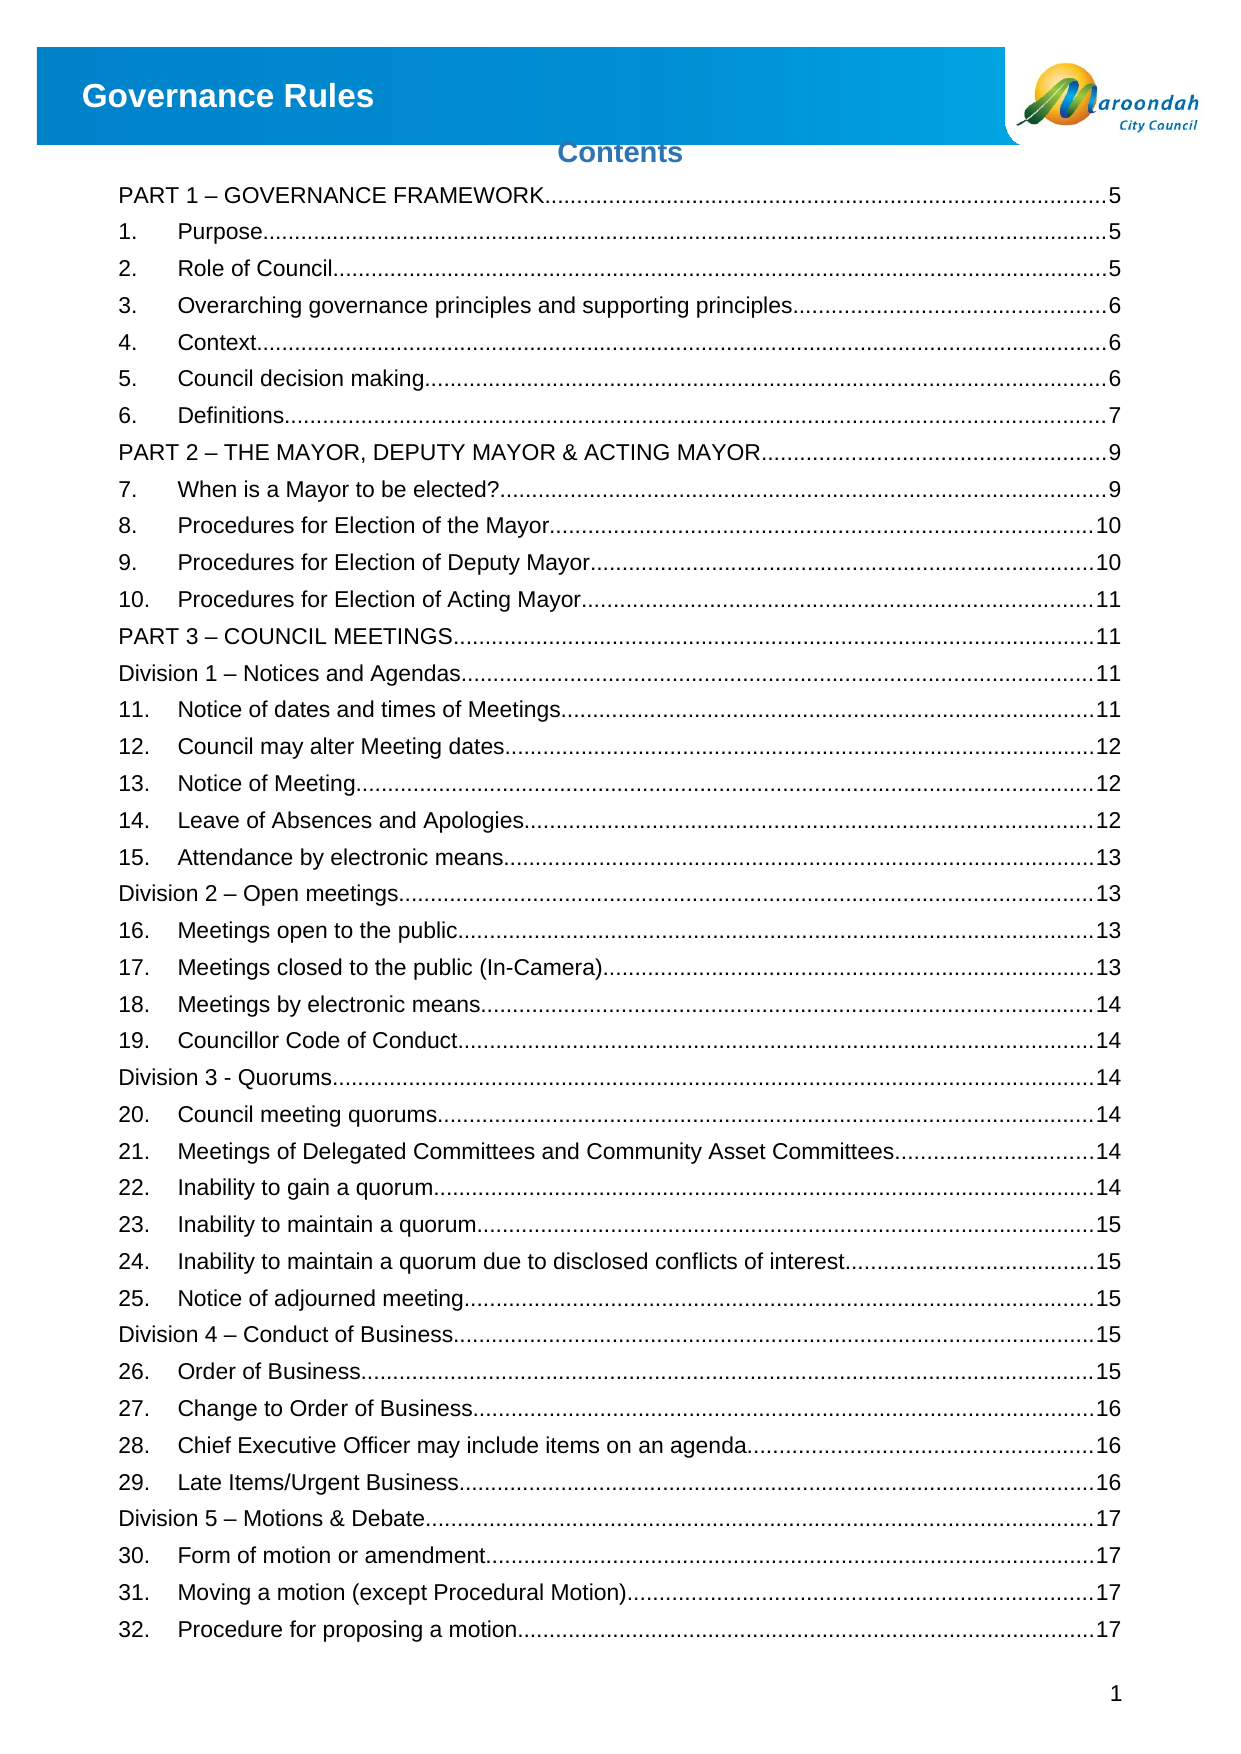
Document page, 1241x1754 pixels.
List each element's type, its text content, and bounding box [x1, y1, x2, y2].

text 16. Meetings open to the public 13 [118, 917, 1122, 943]
text 30. Form of motion or amendment 17 [118, 1542, 1122, 1568]
text Division 4 – Conduct of Business 15 [118, 1321, 1122, 1348]
text 6. Definitions 7 [118, 402, 1122, 428]
text 24. Inability to maintain a quorum due to disclosed conflicts of interest 15 [118, 1248, 1122, 1274]
text 18. Meetings by electronic means 14 [118, 991, 1122, 1017]
text 1. Purpose 5 [118, 218, 1122, 245]
text 15. Attendance by electronic means 13 [118, 843, 1122, 870]
text Contents [118, 118, 1122, 169]
text Division 2 – Open meetings 13 [118, 880, 1122, 907]
text 3. Overarching governance principles and supporting principles 6 [118, 292, 1122, 318]
text 19. Councillor Code of Conduct 14 [118, 1027, 1122, 1054]
text Division 3 - Quorums 14 [118, 1064, 1122, 1090]
picture [36, 47, 41, 145]
text 8. Procedures for Election of the Mayor 10 [118, 512, 1122, 539]
text 22. Inability to gain a quorum 14 [118, 1174, 1122, 1201]
text 4. Context 6 [118, 329, 1122, 355]
text 17. Meetings closed to the public (In-Camera) 13 [118, 954, 1122, 980]
text 11. Notice of dates and times of Meetings 11 [118, 696, 1122, 723]
text 28. Chief Executive Officer may include items on an agenda 16 [118, 1432, 1122, 1458]
text 25. Notice of adjourned meeting 15 [118, 1285, 1122, 1311]
text 20. Council meeting quorums 14 [118, 1101, 1122, 1127]
text 29. Late Items/Urgent Business 16 [118, 1468, 1122, 1495]
text PART 2 – THE MAYOR, DEPUTY MAYOR & ACTING MAYOR 9 [118, 439, 1122, 465]
text 9. Procedures for Election of Deputy Mayor 10 [118, 549, 1122, 576]
text 5. Council decision making 6 [118, 365, 1122, 392]
text 14. Leave of Absences and Apologies 12 [118, 807, 1122, 833]
picture [1006, 47, 1212, 145]
text PART 3 – COUNCIL MEETINGS 11 [118, 623, 1122, 649]
text 32. Procedure for proposing a motion 17 [118, 1616, 1122, 1642]
text 23. Inability to maintain a quorum 15 [118, 1211, 1122, 1237]
text 21. Meetings of Delegated Committees and Community Asset Committees 14 [118, 1138, 1122, 1164]
text Division 5 – Motions & Debate 17 [118, 1505, 1122, 1532]
text 27. Change to Order of Business 16 [118, 1395, 1122, 1421]
text 10. Procedures for Election of Acting Mayor 11 [118, 586, 1122, 612]
text 13. Notice of Meeting 12 [118, 770, 1122, 796]
text 7. When is a Mayor to be elected? 9 [118, 476, 1122, 502]
text PART 1 – GOVERNANCE FRAMEWORK 5 [118, 182, 1122, 208]
text 2. Role of Council 5 [118, 255, 1122, 281]
text Division 1 – Notices and Agendas 11 [118, 659, 1122, 686]
text 12. Council may alter Meeting dates 12 [118, 733, 1122, 759]
picture [94, 47, 235, 145]
text 31. Moving a motion (except Procedural Motion) 17 [118, 1579, 1122, 1605]
text 26. Order of Business 15 [118, 1358, 1122, 1384]
